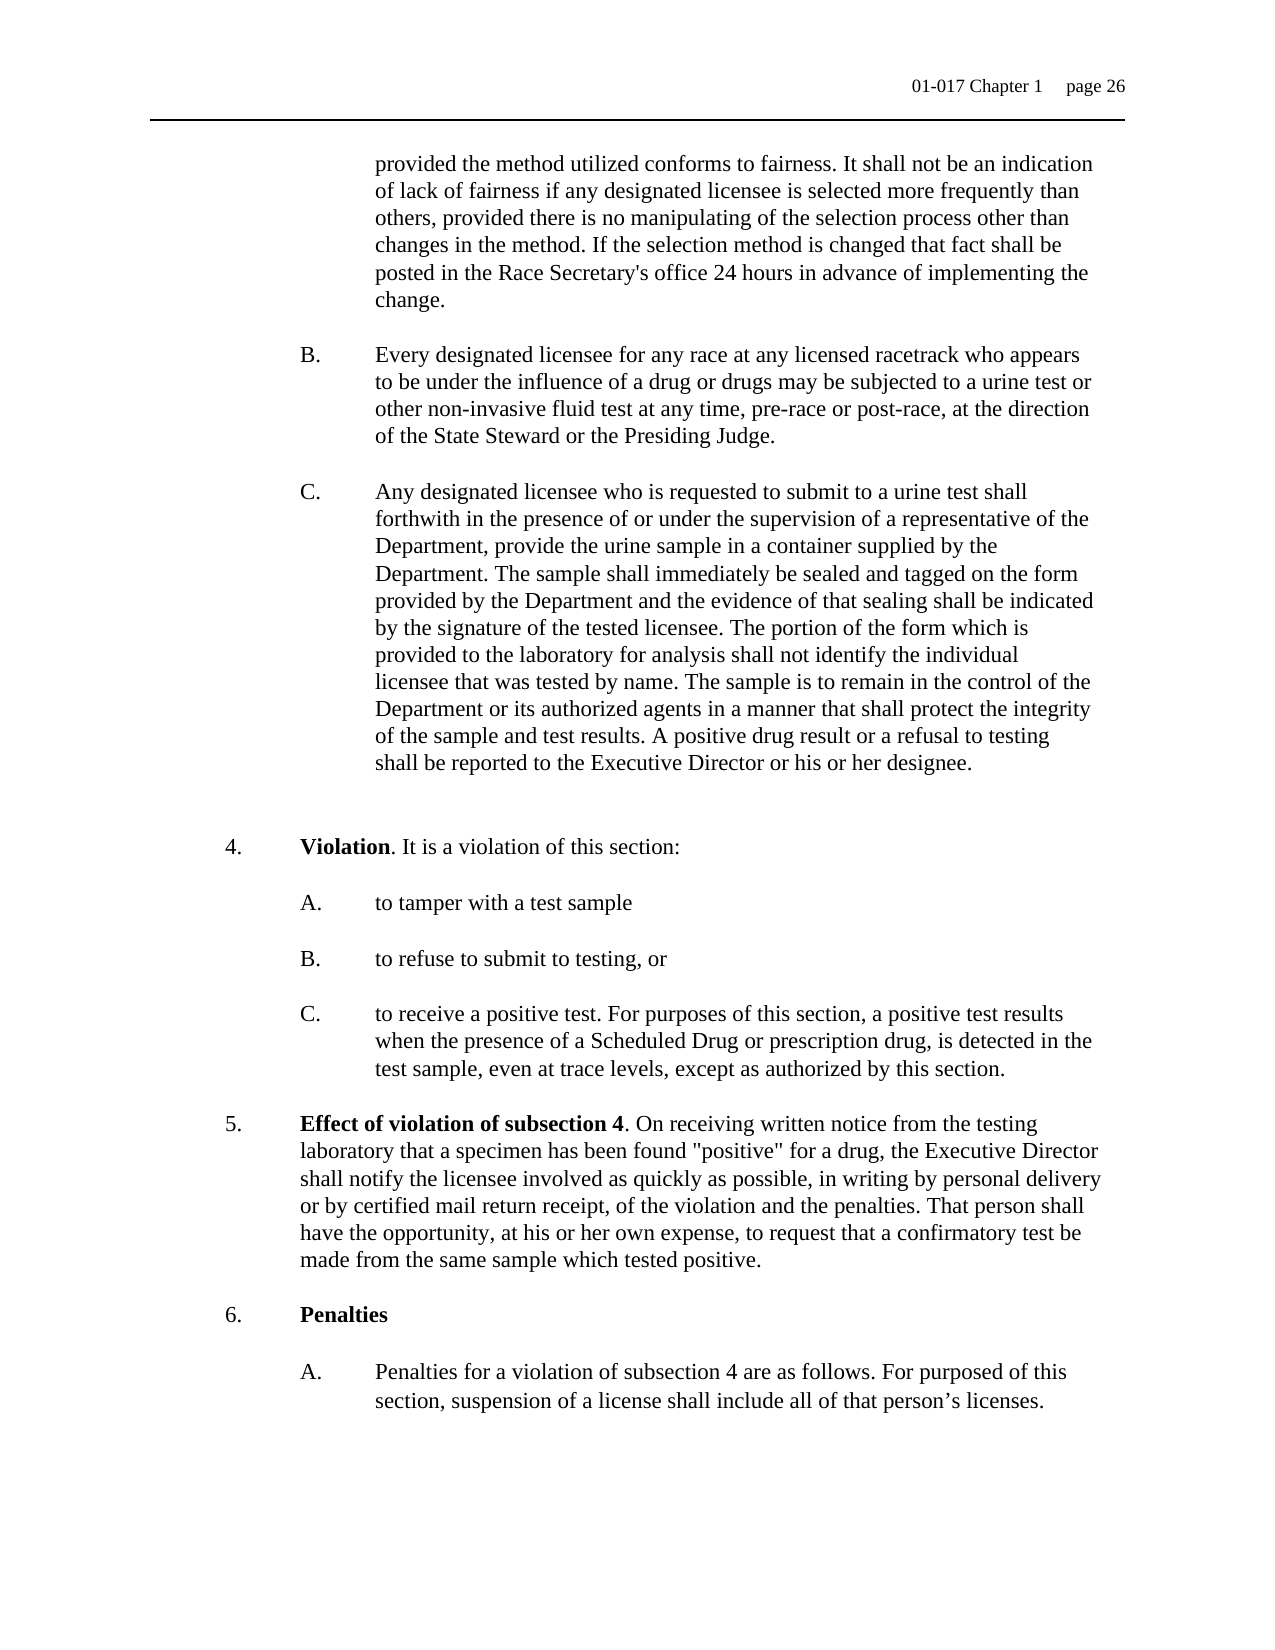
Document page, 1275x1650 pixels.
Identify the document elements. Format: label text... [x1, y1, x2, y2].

list Effect of violation of subsection 4. On receiving written notice from the testing laboratory that a specimen has been found "positive" for a drug, the Executive Director shall notify the licensee involved as quickly as possible, in writing by personal delivery or by certified mail return receipt, of the violation and the penalties. That person shall have the opportunity, at his or her own expense, to request that a confirmatory test be made from the same sample which tested positive. [225, 1110, 1110, 1272]
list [300, 150, 1095, 312]
list to refuse to submit to testing, or [300, 945, 1095, 971]
list Any designated licensee who is requested to submit to a urine test shall forthwith in the presence of or under the supervision of a representative of the Department, provide the urine sample in a container supplied by the Department. The sample shall immediately be sealed and tagged on the form provided by the Department and the evidence of that sealing shall be indicated by the signature of the tested licensee. The portion of the form which is provided to the laboratory for analysis shall not identify the individual licensee that was tested by name. The sample is to remain in the control of the Department or its authorized agents in a manner that shall protect the integrity of the sample and test results. A positive drug result or a refusal to testing shall be reported to the Executive Director or his or her designee. [300, 478, 1095, 776]
text A. Penalties for a violation of subsection 4 are as follows. For purposed of this section, suspension of a license shall include all of that person’s licenses. [300, 1358, 1125, 1413]
subtitle 6. Penalties [225, 1302, 1105, 1328]
list to receive a positive test. For purposes of this section, a positive test results when the presence of a Scheduled Drug or prescription drug, is detected in the test sample, even at trace levels, except as authorized by this section. [300, 1001, 1095, 1081]
list Every designated licensee for any race at any licensed racetrack who appears to be under the influence of a drug or drugs may be subjected to a urine test or other non-invasive fluid test at any time, pre-race or post-race, at the direction of the State Steward or the Presiding Judge. [300, 341, 1095, 449]
list Violation. It is a violation of this section: [225, 833, 1110, 860]
list to tamper with a test sample [300, 889, 1095, 915]
